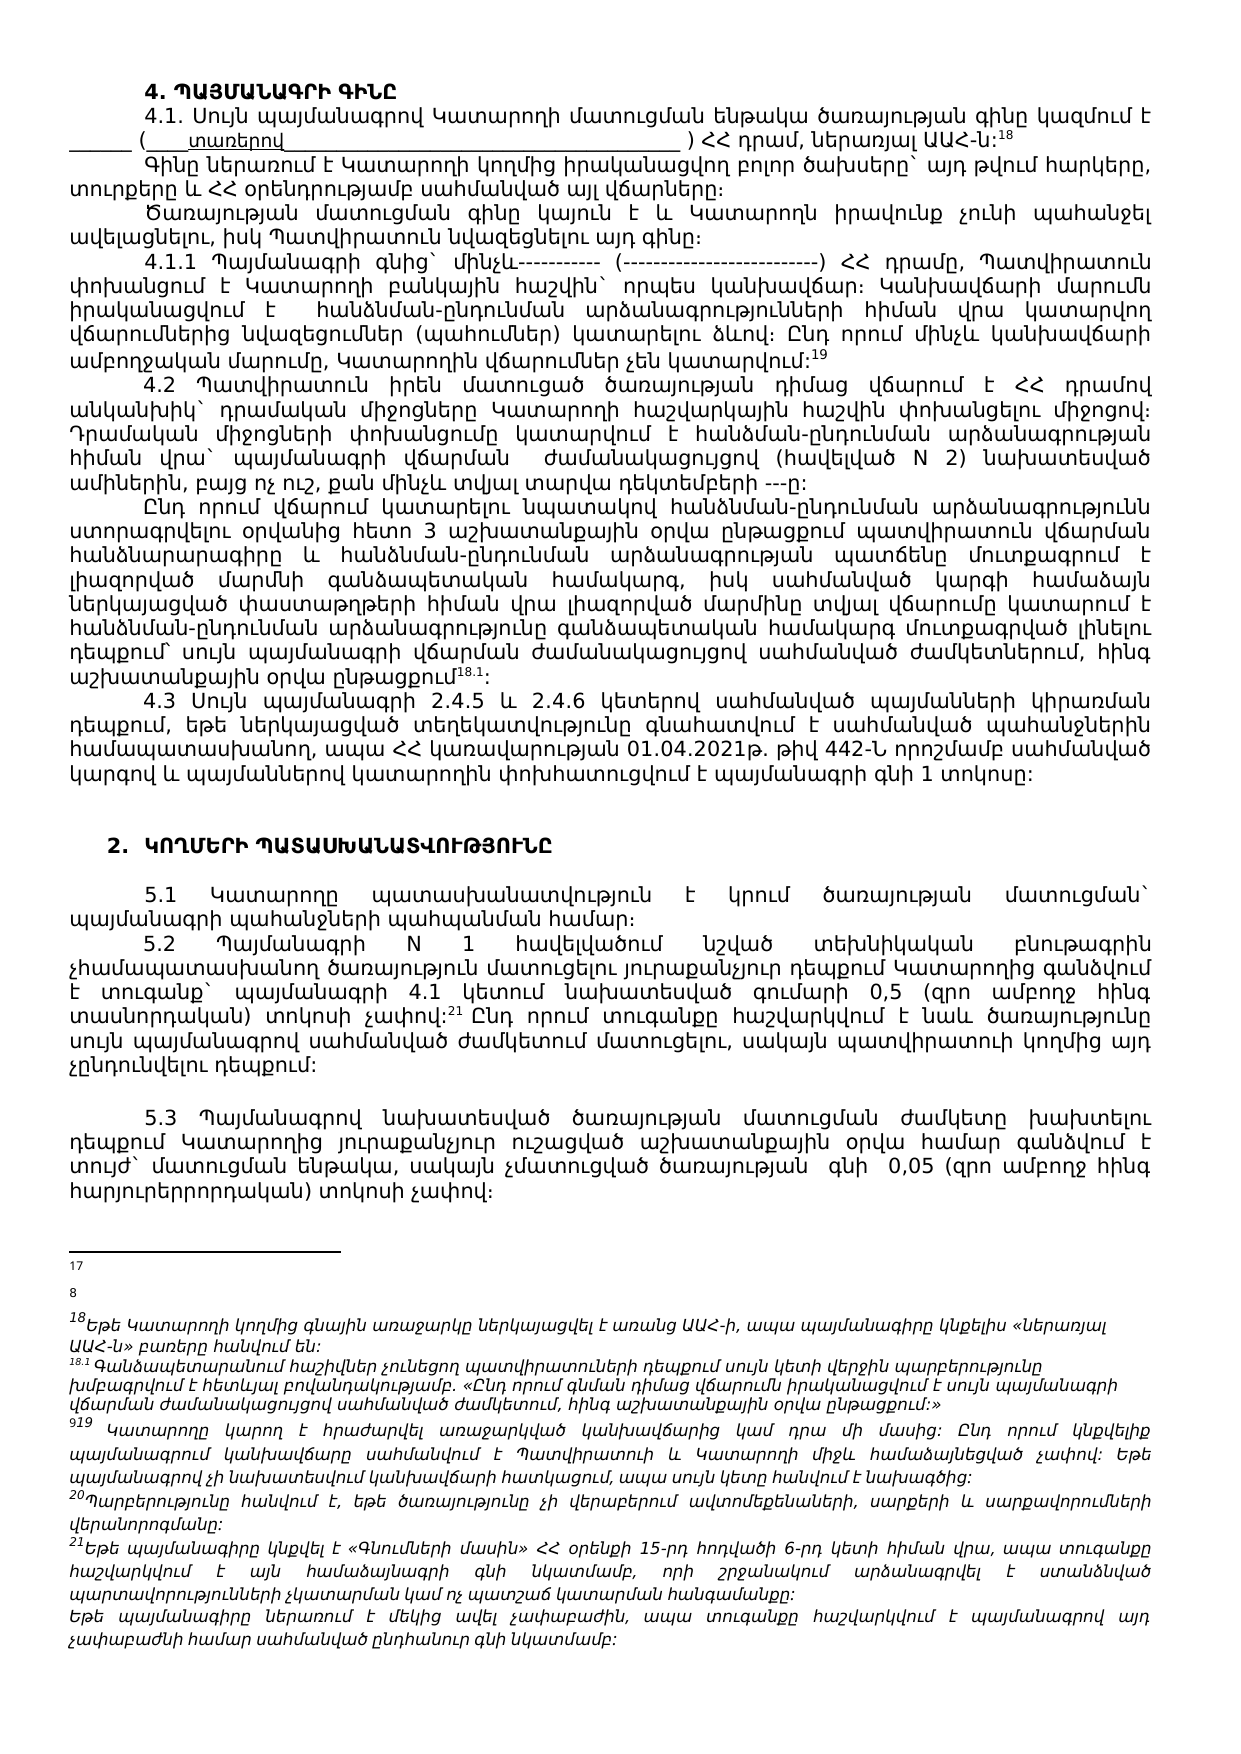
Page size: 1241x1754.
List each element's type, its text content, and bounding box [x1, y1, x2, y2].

text 5.3 Պայմանագրով նախատեսված ծառայության մատուցման ժամկետը խախտելու դեպքում Կատարողից յուրաքանչյուր ուշացված աշխատանքային օրվա համար գանձվում է տույժ` մատուցման ենթակա, սակայն չմատուցված ծառայության գնի 0,05 (զրո ամբողջ հինգ հարյուրերրորդական) տոկոսի չափով։ [69, 1106, 1152, 1203]
text 4.2 Պատվիրատուն իրեն մատուցած ծառայության դիմաց վճարում է ՀՀ դրամով անկանխիկ` դրամական միջոցները Կատարողի հաշվարկային հաշվին փոխանցելու միջոցով։ Դրամական միջոցների փոխանցումը կատարվում է հանձման-ընդունման արձանագրության հիման վրա` պայմանագրի վճարման ժամանակացույցով (հավելված N 2) նախատեսված ամիներին, բայց ոչ ուշ, քան մինչև տվյալ տարվա դեկտեմբերի ---ը: [69, 373, 1152, 495]
text 4. ՊԱՅՄԱՆԱԳՐԻ ԳԻՆԸ [69, 80, 1152, 104]
text Ընդ որում վճարում կատարելու նպատակով հանձնման-ընդունման արձանագրությունն ստորագրվելու օրվանից հետո 3 աշխատանքային օրվա ընթացքում պատվիրատուն վճարման հանձնարարագիրը և հանձնման-ընդունման արձանագրության պատճենը մուտքագրում է լիազորված մարմնի գանձապետական համակարգ, իսկ սահմանված կարգի համաձայն ներկայացված փաստաթղթերի հիման վրա լիազորված մարմինը տվյալ վճարումը կատարում է հանձնման-ընդունման արձանագրությունը գանձապետական համակարգ մուտքագրված լինելու դեպքում՝ սույն պայմանագրի վճարման ժամանակացույցով սահմանված ժամկետներում, հինգ աշխատանքային օրվա ընթացքում18.1: [69, 495, 1152, 689]
text Ծառայության մատուցման գինը կայուն է և Կատարողն իրավունք չունի պահանջել ավելացնելու, իսկ Պատվիրատուն նվազեցնելու այդ գինը։ [69, 201, 1152, 250]
text 4.1.1 Պայմանագրի գնից` մինչև----------- (--------------------------) ՀՀ դրամը, Պատվիրատուն փոխանցում է Կատարողի բանկային հաշվին` որպես կանխավճար։ Կանխավճարի մարումն իրականացվում է հանձնման-ընդունման արձանագրությունների հիման վրա կատարվող վճարումներից նվազեցումներ (պահումներ) կատարելու ձևով։ Ընդ որում մինչև կանխավճարի ամբողջական մարումը, Կատարողին վճարումներ չեն կատարվում:19 [69, 250, 1152, 373]
text 5.1 Կատարողը պատասխանատվություն է կրում ծառայության մատուցման` պայմանագրի պահանջների պահպանման համար։ [69, 883, 1152, 932]
text 5.2 Պայմանագրի N 1 հավելվածում նշված տեխնիկական բնութագրին չհամապատասխանող ծառայություն մատուցելու յուրաքանչյուր դեպքում Կատարողից գանձվում է տուգանք` պայմանագրի 4.1 կետում նախատեսված գումարի 0,5 (զրո ամբողջ հինգ տասնորդական) տոկոսի չափով:21Ընդ որում տուգանքը հաշվարկվում է նաև ծառայությունը սույն պայմանագրով սահմանված ժամկետում մատուցելու, սակայն պատվիրատուի կողմից այդ չընդունվելու դեպքում: [69, 932, 1152, 1077]
text Գինը ներառում է Կատարողի կողմից իրականացվող բոլոր ծախսերը` այդ թվում հարկերը, տուրքերը և ՀՀ օրենդրությամբ սահմանված այլ վճարները։ [69, 153, 1152, 201]
list ԿՈՂՄԵՐԻ ՊԱՏԱՍԽԱՆԱՏՎՈՒԹՅՈՒՆԸ [107, 834, 1152, 859]
text 4.1. Սույն պայմանագրով Կատարողի մատուցման ենթակա ծառայության գինը կազմում է ______ (____տառերով______________________________________ ) ՀՀ դրամ, ներառյալ ԱԱՀ-ն:18 17 [69, 104, 1152, 153]
text 4.3 Սույն պայմանագրի 2․4․5 և 2․4․6 կետերով սահմանված պայմանների կիրառման դեպքում, եթե ներկայացված տեղեկատվությունը գնահատվում է սահմանված պահանջներին համապատասխանող, ապա ՀՀ կառավարության 01․04․2021թ․ թիվ 442-Ն որոշմամբ սահմանված կարգով և պայմաններով կատարողին փոխհատուցվում է պայմանագրի գնի 1 տոկոսը: [69, 689, 1152, 786]
